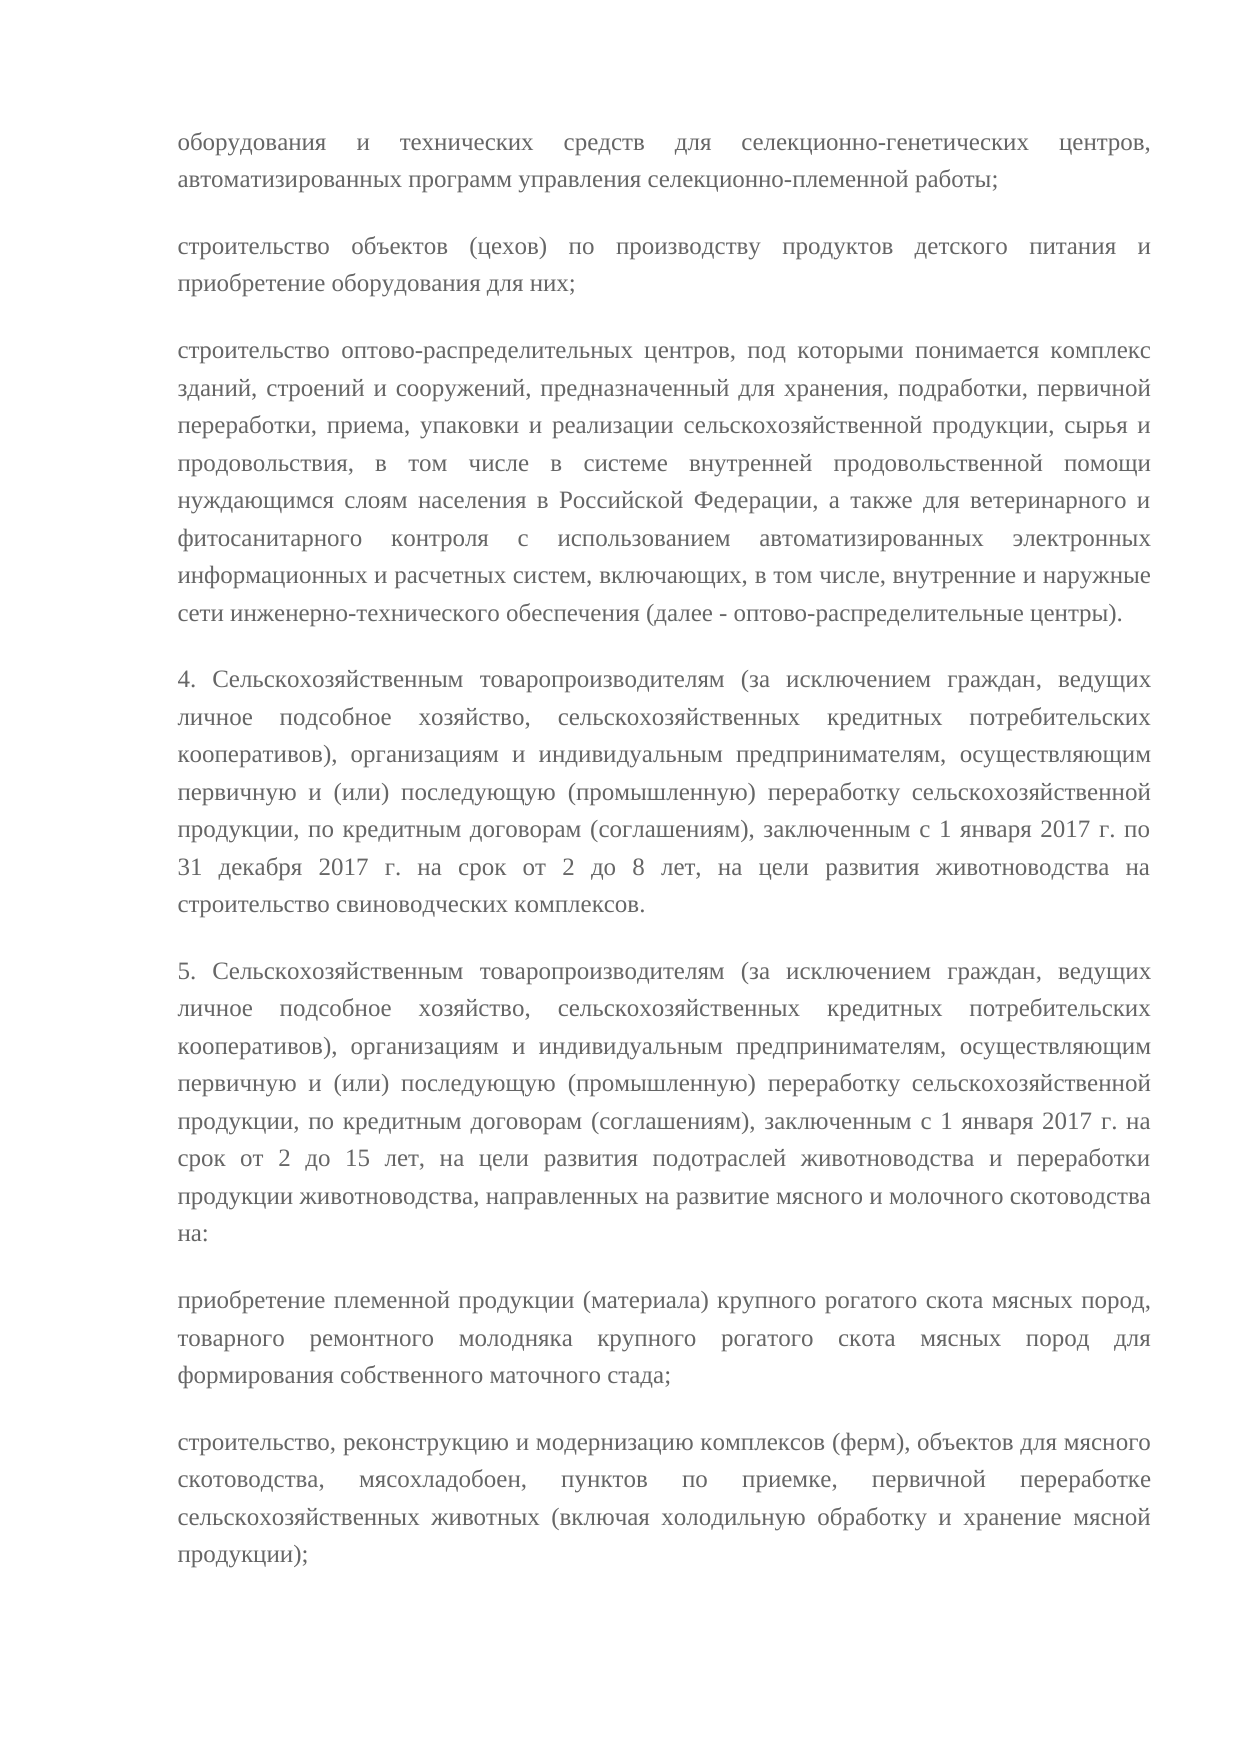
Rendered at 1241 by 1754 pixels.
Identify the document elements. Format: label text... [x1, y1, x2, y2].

text строительство оптово-распределительных центров, под которыми понимается комплекс зданий, строений и сооружений, предназначенный для хранения, подработки, первичной переработки, приема, упаковки и реализации сельскохозяйственной продукции, сырья и продовольствия, в том числе в системе внутренней продовольственной помощи нуждающимся слоям населения в Российской Федерации, а также для ветеринарного и фитосанитарного контроля с использованием автоматизированных электронных информационных и расчетных систем, включающих, в том числе, внутренние и наружные сети инженерно-технического обеспечения (далее - оптово-распределительные центры). [177, 326, 1152, 626]
text 4. Сельскохозяйственным товаропроизводителям (за исключением граждан, ведущих личное подсобное хозяйство, сельскохозяйственных кредитных потребительских кооперативов), организациям и индивидуальным предпринимателям, осуществляющим первичную и (или) последующую (промышленную) переработку сельскохозяйственной продукции, по кредитным договорам (соглашениям), заключенным с 1 января 2017 г. по 31 декабря 2017 г. на срок от 2 до 8 лет, на цели развития животноводства на строительство свиноводческих комплексов. [177, 656, 1152, 918]
text строительство, реконструкцию и модернизацию комплексов (ферм), объектов для мясного скотоводства, мясохладобоен, пунктов по приемке, первичной переработке сельскохозяйственных животных (включая холодильную обработку и хранение мясной продукции); [177, 1418, 1152, 1568]
text приобретение племенной продукции (материала) крупного рогатого скота мясных пород, товарного ремонтного молодняка крупного рогатого скота мясных пород для формирования собственного маточного стада; [177, 1276, 1152, 1389]
text строительство объектов (цехов) по производству продуктов детского питания и приобретение оборудования для них; [177, 222, 1152, 297]
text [177, 118, 1152, 193]
text 5. Сельскохозяйственным товаропроизводителям (за исключением граждан, ведущих личное подсобное хозяйство, сельскохозяйственных кредитных потребительских кооперативов), организациям и индивидуальным предпринимателям, осуществляющим первичную и (или) последующую (промышленную) переработку сельскохозяйственной продукции, по кредитным договорам (соглашениям), заключенным с 1 января 2017 г. на срок от 2 до 15 лет, на цели развития подотраслей животноводства и переработки продукции животноводства, направленных на развитие мясного и молочного скотоводства на: [177, 947, 1152, 1247]
